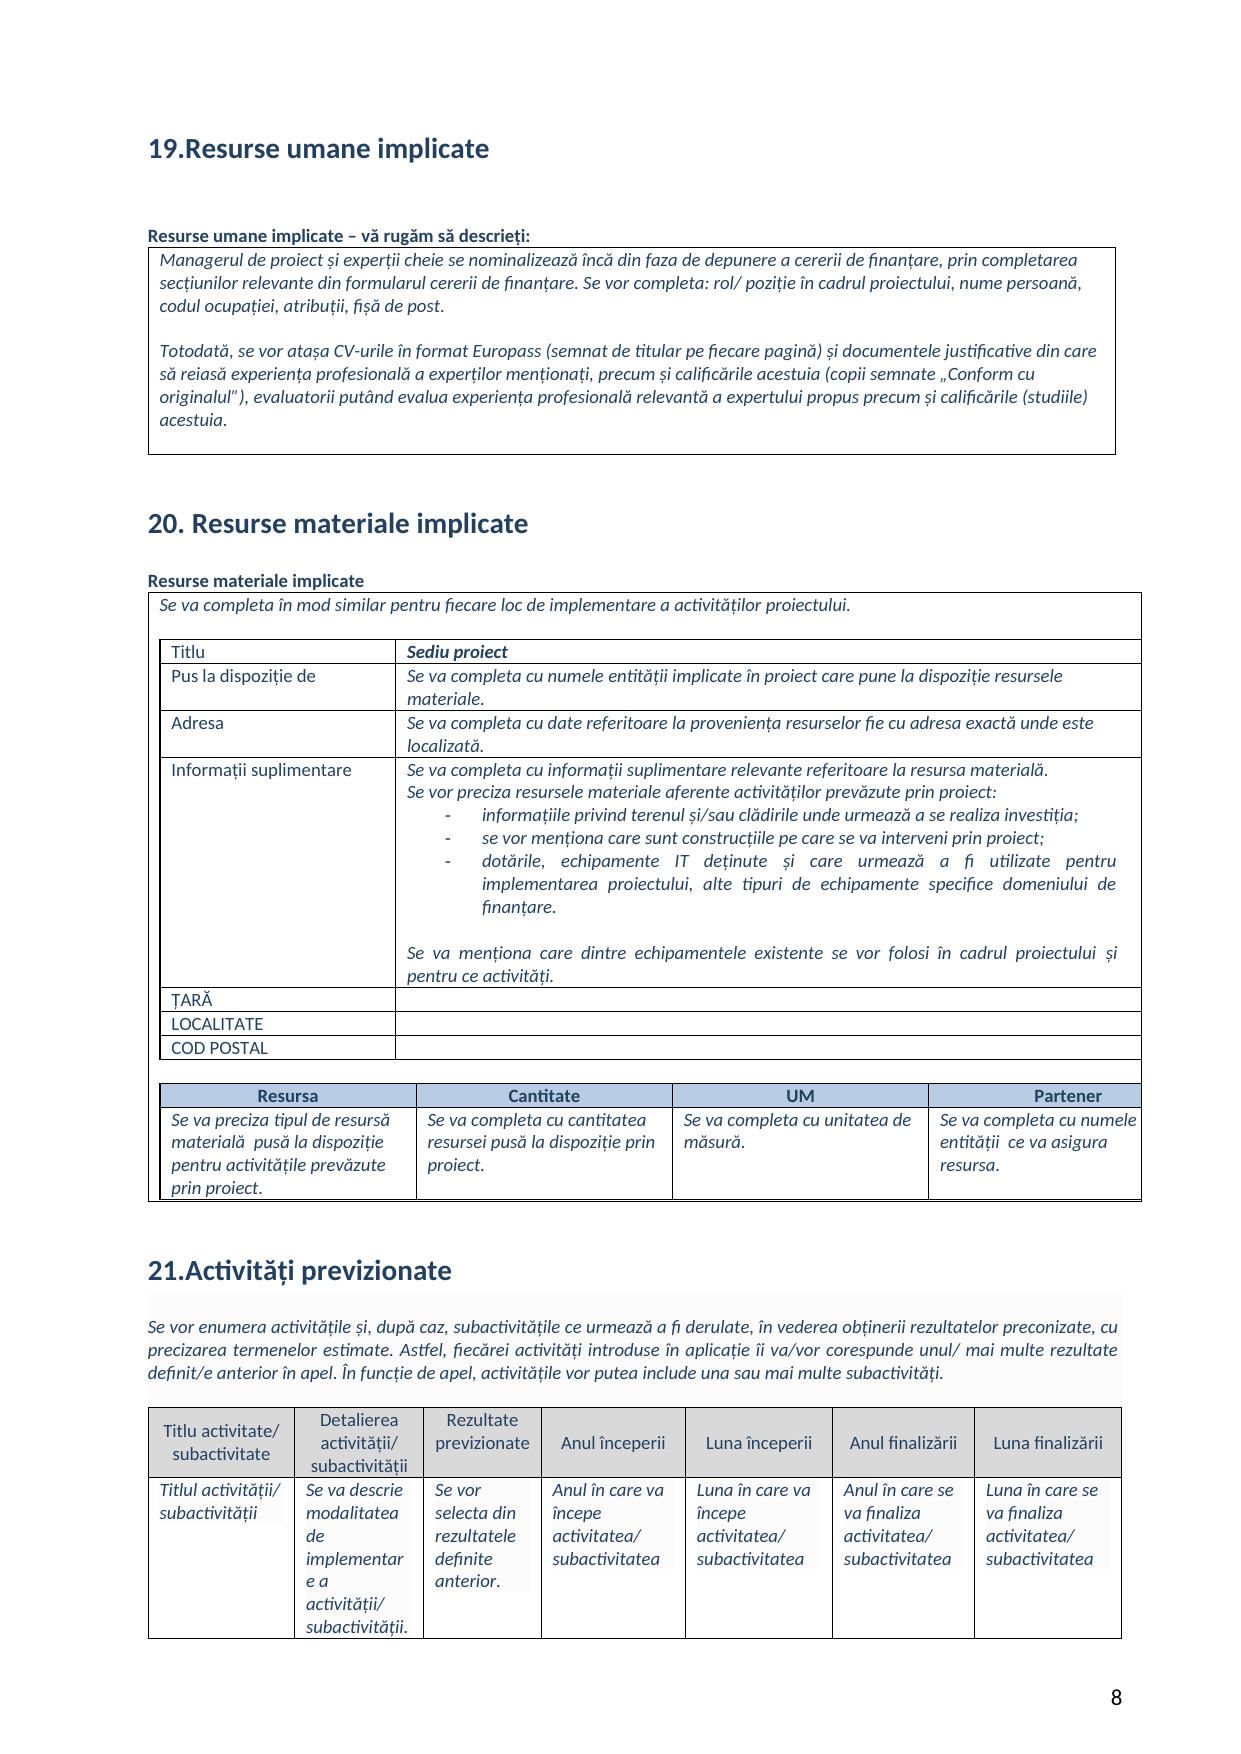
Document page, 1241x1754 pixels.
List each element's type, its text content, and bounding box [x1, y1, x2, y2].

table_cell Titlul activității/ subactivității [149, 1478, 294, 1638]
text Resurse materiale implicate [148, 569, 1122, 592]
table_header Managerul de proiect și experții cheie se nominalizează încă din faza de depunere a cererii de finanțare, prin completarea secțiunilor relevante din formularul cererii de finanțare. Se vor completa: rol/ poziție în cadrul proiectului, nume persoană, codul ocupației, atribuţii, fișă de post. Totodată, se vor atașa CV-urile în format Europass (semnat de titular pe fiecare pagină) și documentele justificative din care să reiasă experiența profesională a experților menționați, precum și calificările acestuia (copii semnate „Conform cu originalul”), evaluatorii putând evalua experiența profesională relevantă a expertului propus precum și calificările (studiile) acestuia. [149, 248, 1115, 454]
table_header Titlu activitate/ subactivitate [149, 1408, 294, 1477]
text Resurse umane implicate – vă rugăm să descrieți: [148, 224, 1122, 247]
subtitle 21.Activități previzionate [148, 1252, 1122, 1287]
text Se vor enumera activitățile și, după caz, subactivitățile ce urmează a fi derulate, în vederea obținerii rezultatelor preconizate, cu precizarea termenelor estimate. Astfel, fiecărei activități introduse în aplicație îi va/vor corespunde unul/ mai multe rezultate definit/e anterior în apel. În funcție de apel, activitățile vor putea include una sau mai multe subactivități. [148, 1315, 1122, 1384]
table_header Luna finalizării [975, 1408, 1121, 1477]
table_cell Anul în care va începe activitatea/ subactivitatea [542, 1478, 685, 1638]
table_header Anul finalizării [833, 1408, 974, 1477]
subtitle 19.Resurse umane implicate [148, 130, 1122, 166]
table_cell Luna în care se va finaliza activitatea/ subactivitatea [975, 1478, 1121, 1638]
subtitle 20. Resurse materiale implicate [148, 505, 1122, 541]
table_header Detalierea activității/ subactivității [295, 1408, 423, 1477]
table_header Anul începerii [542, 1408, 685, 1477]
table_header Rezultate previzionate [424, 1408, 541, 1477]
table_header Se va completa în mod similar pentru fiecare loc de implementare a activităților proiectului. [149, 593, 1141, 1201]
table_cell Luna în care va începe activitatea/ subactivitatea [686, 1478, 832, 1638]
table_header Luna începerii [686, 1408, 832, 1477]
table_cell Se vor selecta din rezultatele definite anterior. [424, 1478, 541, 1638]
table_cell Anul în care se va finaliza activitatea/ subactivitatea [833, 1478, 974, 1638]
